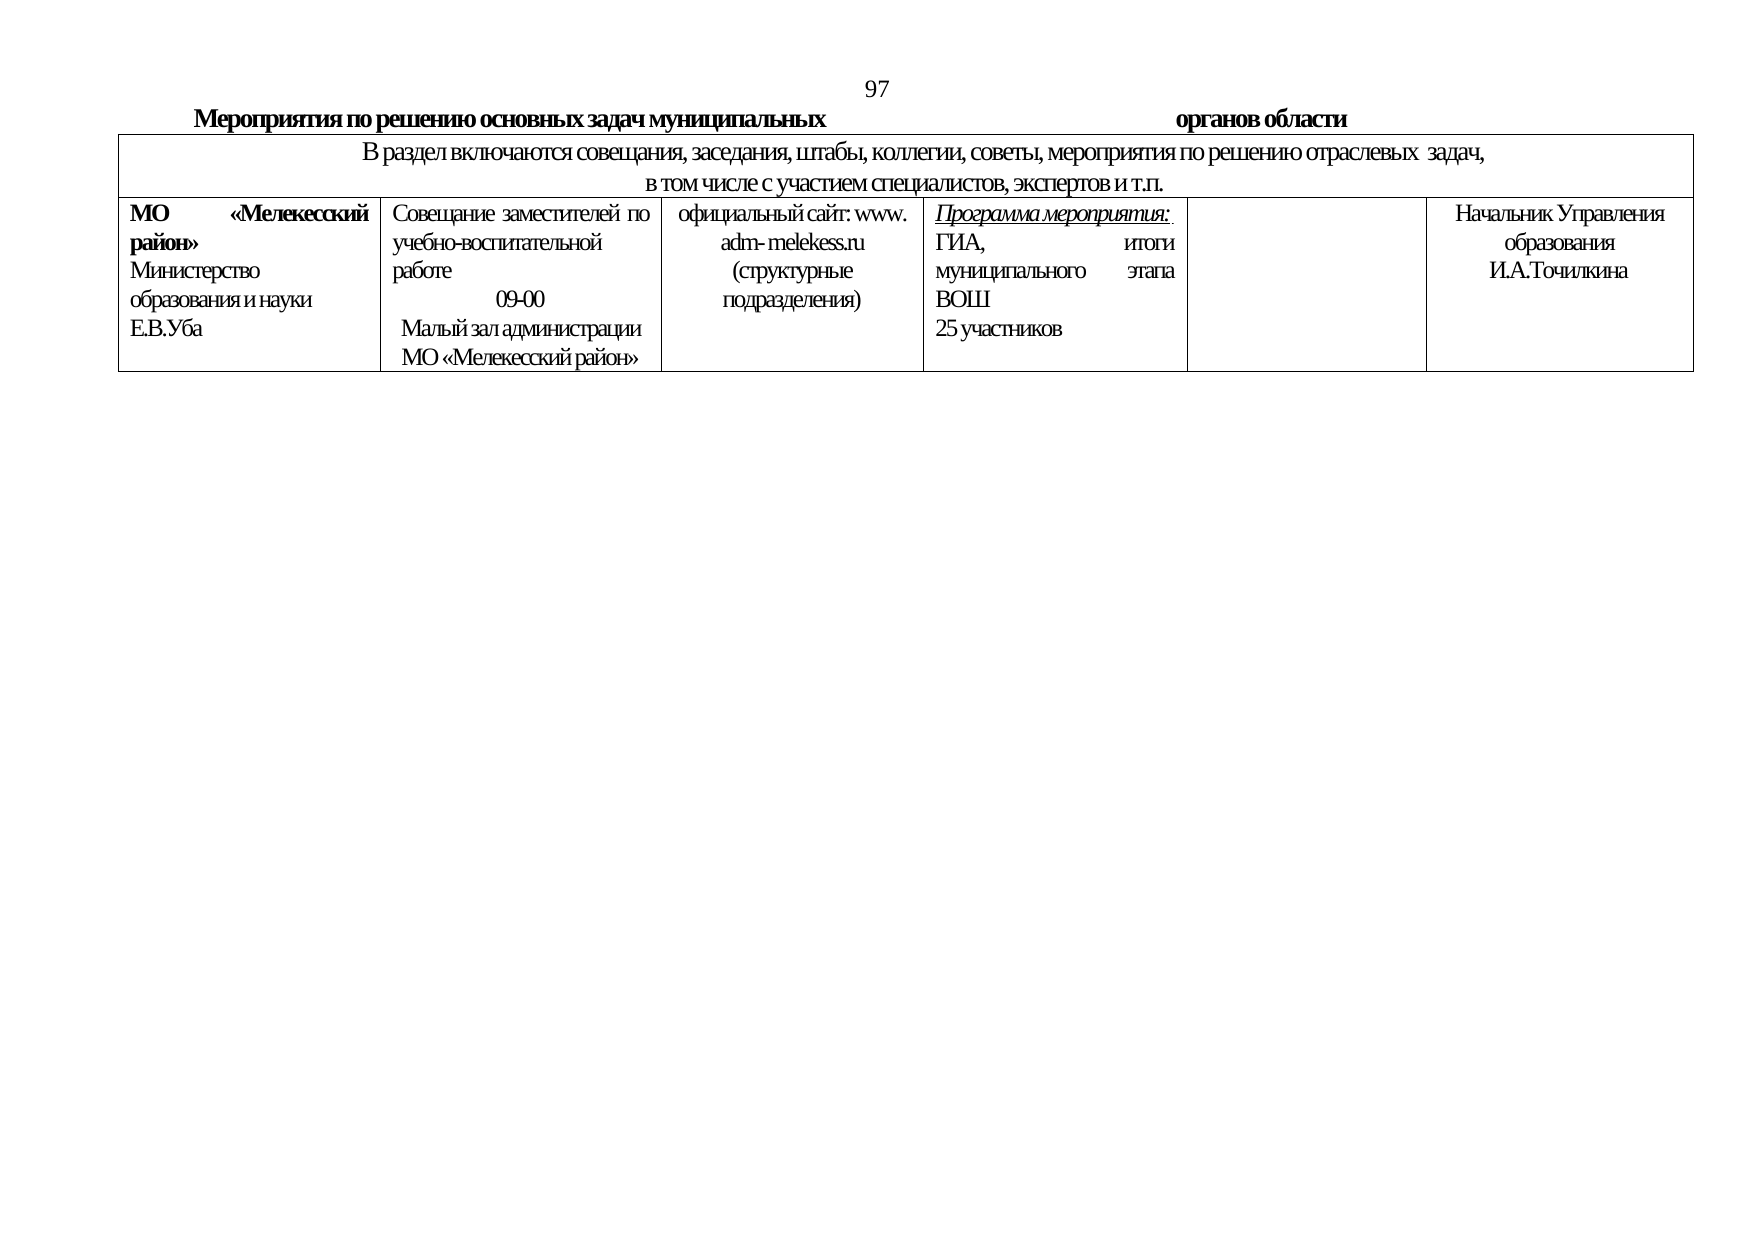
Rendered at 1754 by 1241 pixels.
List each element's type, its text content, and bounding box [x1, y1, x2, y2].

table_cell [1188, 198, 1426, 371]
table_cell Программа мероприятия: ГИА, итоги муниципального этапа ВОШ 25 участников [924, 198, 1187, 371]
table_cell официальный сайт: www. adm- melekess.ru (структурные подразделения) [662, 198, 923, 371]
table_header В раздел включаются совещания, заседания, штабы, коллегии, советы, мероприятия по решению отраслевых задач, в том числе с участием специалистов, экспертов и т.п. [119, 135, 1693, 197]
text Мероприятия по решению основных задач муниципальных органов области [156, 103, 1636, 134]
table_cell Начальник Управления образования И.А.Точилкина [1427, 198, 1693, 371]
table_cell МО «Мелекесский район» Министерство образования и науки Е.В.Уба [119, 198, 380, 371]
table_cell Совещание заместителей по учебно-воспитательной работе 09-00 Малый зал администрации МО «Мелекесский район» [381, 198, 661, 371]
